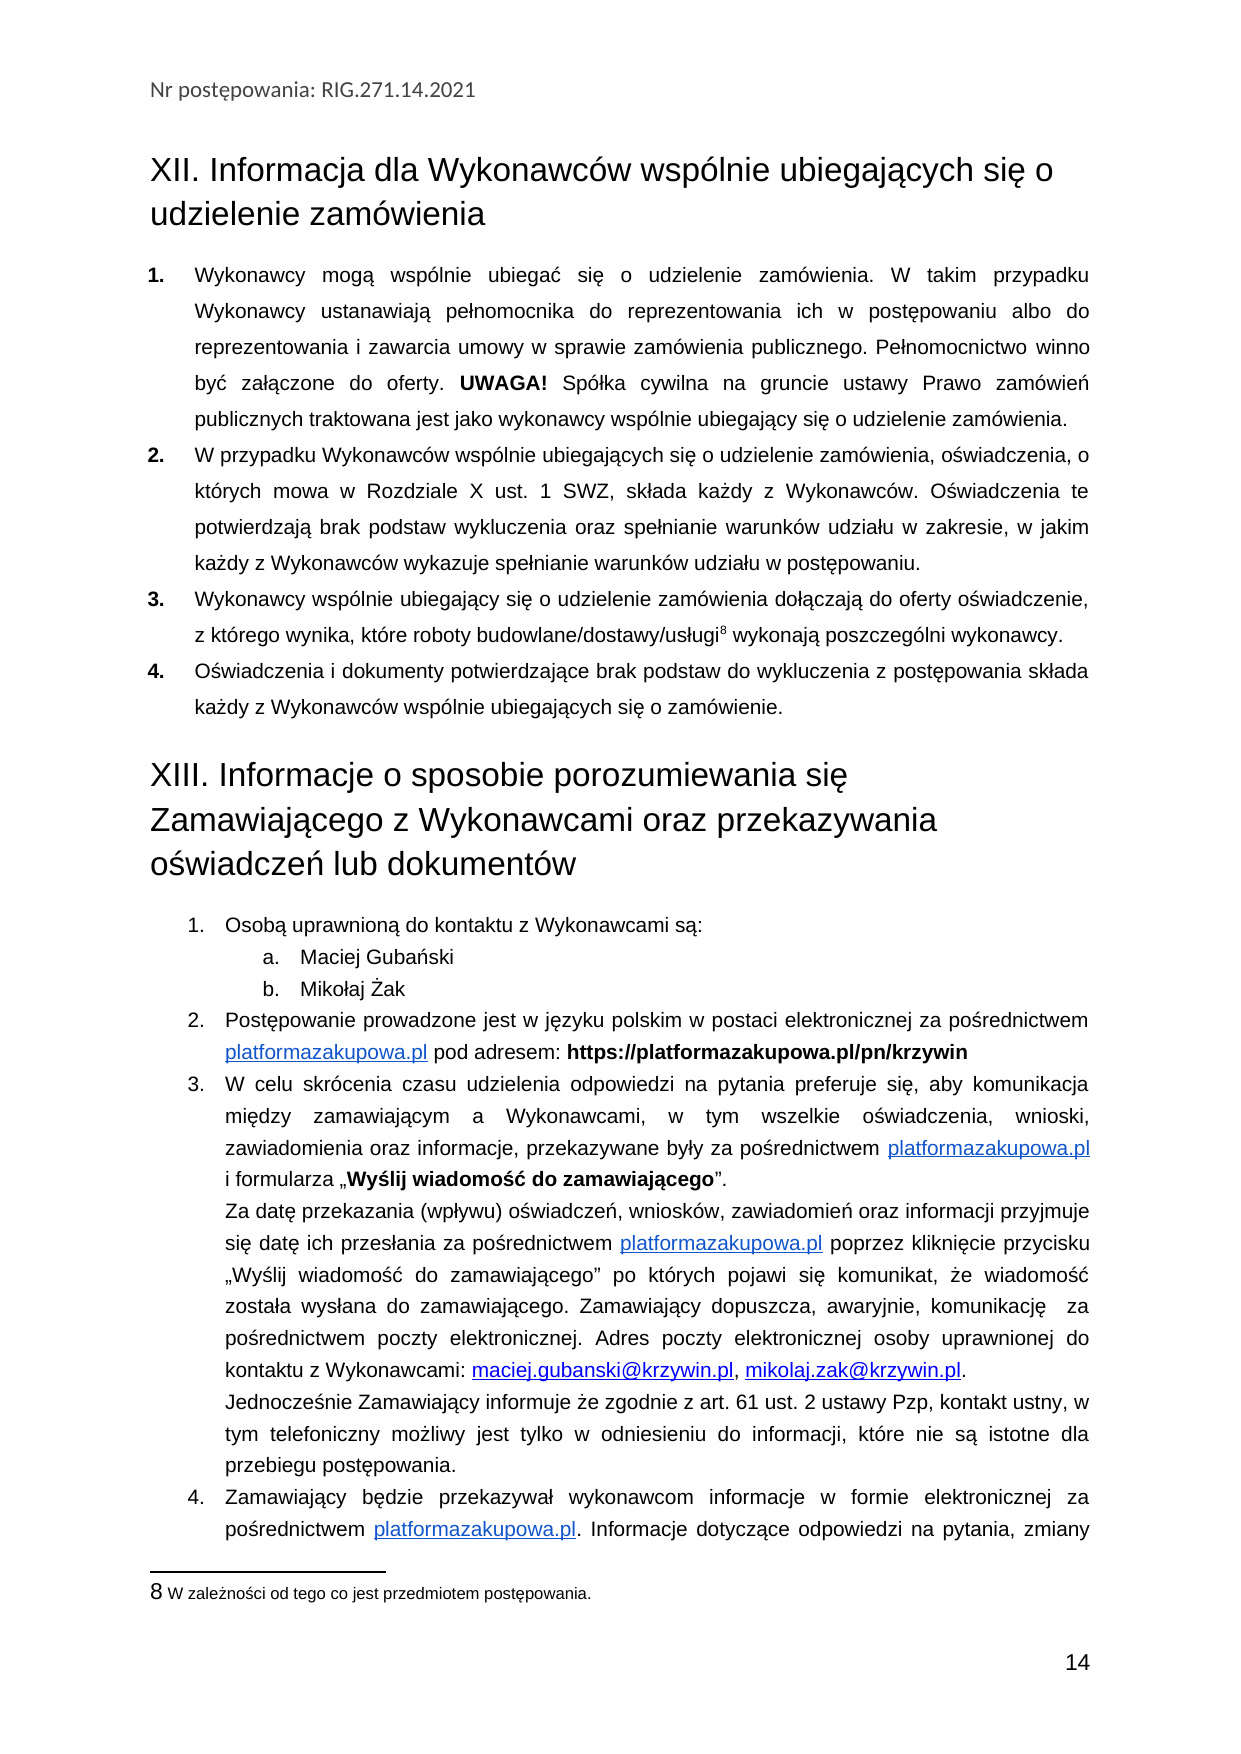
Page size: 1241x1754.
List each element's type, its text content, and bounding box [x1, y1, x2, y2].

list Mikołaj Żak [262, 977, 1090, 1001]
list W celu skrócenia czasu udzielenia odpowiedzi na pytania preferuje się, aby komunikacja między zamawiającym a Wykonawcami, w tym wszelkie oświadczenia, wnioski, zawiadomienia oraz informacje, przekazywane były za pośrednictwem platformazakupowa.pl i formularza „Wyślij wiadomość do zamawiającego”. [187, 1072, 1090, 1191]
list Postępowanie prowadzone jest w języku polskim w postaci elektronicznej za pośrednictwem platformazakupowa.pl pod adresem: https://platformazakupowa.pl/pn/krzywin [187, 1008, 1090, 1064]
list Osobą uprawnioną do kontaktu z Wykonawcami są: [187, 913, 1090, 937]
list Oświadczenia i dokumenty potwierdzające brak podstaw do wykluczenia z postępowania składa każdy z Wykonawców wspólnie ubiegających się o zamówienie. [147, 659, 1090, 718]
subtitle XII. Informacja dla Wykonawców wspólnie ubiegających się o udzielenie zamówienia [150, 150, 1090, 233]
list Maciej Gubański [262, 945, 1090, 969]
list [187, 1485, 1090, 1541]
list W przypadku Wykonawców wspólnie ubiegających się o udzielenie zamówienia, oświadczenia, o których mowa w Rozdziale X ust. 1 SWZ, składa każdy z Wykonawców. Oświadczenia te potwierdzają brak podstaw wykluczenia oraz spełnianie warunków udziału w zakresie, w jakim każdy z Wykonawców wykazuje spełnianie warunków udziału w postępowaniu. [147, 443, 1090, 575]
text Jednocześnie Zamawiający informuje że zgodnie z art. 61 ust. 2 ustawy Pzp, kontakt ustny, w tym telefoniczny możliwy jest tylko w odniesieniu do informacji, które nie są istotne dla przebiegu postępowania. [225, 1389, 1090, 1477]
text Za datę przekazania (wpływu) oświadczeń, wniosków, zawiadomień oraz informacji przyjmuje się datę ich przesłania za pośrednictwem platformazakupowa.pl poprzez kliknięcie przycisku „Wyślij wiadomość do zamawiającego” po których pojawi się komunikat, że wiadomość została wysłana do zamawiającego. Zamawiający dopuszcza, awaryjnie, komunikację za pośrednictwem poczty elektronicznej. Adres poczty elektronicznej osoby uprawnionej do kontaktu z Wykonawcami: maciej.gubanski@krzywin.pl, mikolaj.zak@krzywin.pl. [225, 1199, 1090, 1382]
list Wykonawcy mogą wspólnie ubiegać się o udzielenie zamówienia. W takim przypadku Wykonawcy ustanawiają pełnomocnika do reprezentowania ich w postępowaniu albo do reprezentowania i zawarcia umowy w sprawie zamówienia publicznego. Pełnomocnictwo winno być załączone do oferty. UWAGA! Spółka cywilna na gruncie ustawy Prawo zamówień publicznych traktowana jest jako wykonawcy wspólnie ubiegający się o udzielenie zamówienia. [147, 263, 1090, 431]
subtitle XIII. Informacje o sposobie porozumiewania się Zamawiającego z Wykonawcami oraz przekazywania oświadczeń lub dokumentów [150, 756, 1090, 882]
list Wykonawcy wspólnie ubiegający się o udzielenie zamówienia dołączają do oferty oświadczenie, z którego wynika, które roboty budowlane/dostawy/usługi wykonają poszczególni wykonawcy. [147, 587, 1090, 647]
